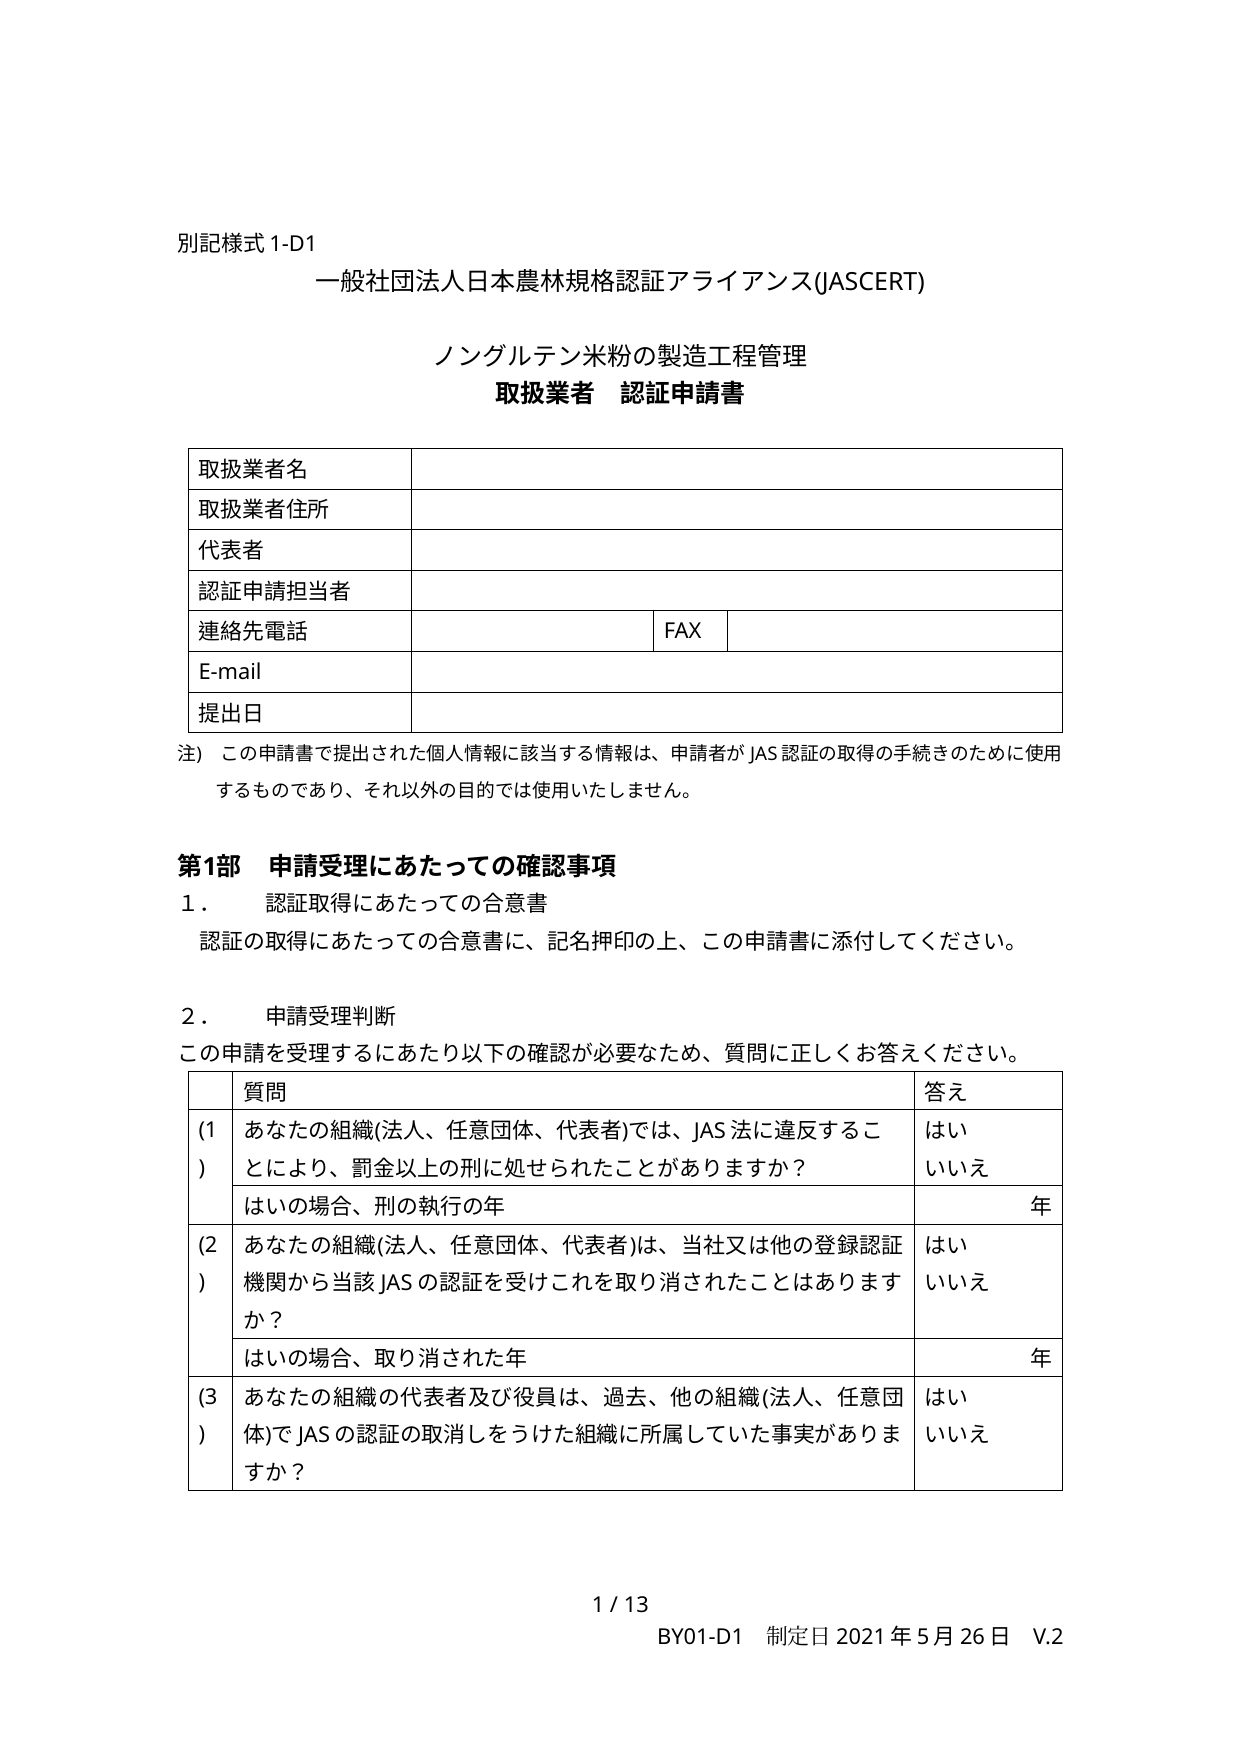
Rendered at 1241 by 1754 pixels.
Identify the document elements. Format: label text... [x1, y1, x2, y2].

table_cell (3) [189, 1377, 232, 1489]
table_cell 提出日 [189, 693, 411, 732]
table_cell あなたの組織(法人、任意団体、代表者)では、JAS法に違反することにより、罰金以上の刑に処せられたことがありますか？ [233, 1110, 914, 1185]
table_header 答え [915, 1072, 1062, 1109]
text ノングルテン米粉の製造工程管理 [177, 335, 1063, 373]
list 申請受理にあたっての確認事項 [177, 846, 1063, 883]
table_cell 連絡先電話 [189, 611, 411, 651]
table_header 質問 [233, 1072, 914, 1109]
table_cell [412, 652, 1062, 692]
table_cell [412, 571, 1062, 610]
table_header [412, 449, 1062, 488]
text 取扱業者 認証申請書 [177, 373, 1063, 410]
text この申請を受理するにあたり以下の確認が必要なため、質問に正しくお答えください。 [177, 1033, 1063, 1071]
table_cell はい いいえ [915, 1377, 1062, 1489]
table_cell (2) [189, 1225, 232, 1376]
table_cell [728, 611, 1062, 651]
table_cell はいの場合、取り消された年 [233, 1339, 914, 1376]
text 認証の取得にあたっての合意書に、記名押印の上、この申請書に添付してください。 [177, 921, 1063, 958]
table_cell あなたの組織(法人、任意団体、代表者)は、当社又は他の登録認証機関から当該JASの認証を受けこれを取り消されたことはありますか？ [233, 1225, 914, 1337]
table_cell 年 [915, 1339, 1062, 1376]
table_cell [412, 611, 653, 651]
table_cell FAX [654, 611, 727, 651]
table_cell あなたの組織の代表者及び役員は、過去、他の組織(法人、任意団体)でJASの認証の取消しをうけた組織に所属していた事実がありますか？ [233, 1377, 914, 1489]
table_cell はい いいえ [915, 1225, 1062, 1337]
table_header [189, 1072, 232, 1109]
text 注) この申請書で提出された個人情報に該当する情報は、申請者がJAS認証の取得の手続きのために使用するものであり、それ以外の目的では使用いたしません。 [177, 733, 1063, 808]
table_cell [412, 530, 1062, 570]
text 一般社団法人日本農林規格認証アライアンス(JASCERT) [177, 260, 1063, 298]
table_cell はい いいえ [915, 1110, 1062, 1185]
list 申請受理判断 [177, 996, 1063, 1033]
table_cell 取扱業者住所 [189, 490, 411, 529]
list 認証取得にあたっての合意書 [177, 883, 1063, 921]
table_cell 認証申請担当者 [189, 571, 411, 610]
text 別記様式1-D1 [177, 223, 1063, 260]
table_cell E-mail [189, 652, 411, 692]
table_cell 年 [915, 1186, 1062, 1224]
table_cell はいの場合、刑の執行の年 [233, 1186, 914, 1224]
table_cell 代表者 [189, 530, 411, 570]
table_header 取扱業者名 [189, 449, 411, 488]
table_cell (1) [189, 1110, 232, 1224]
table_cell [412, 693, 1062, 732]
table_cell [412, 490, 1062, 529]
